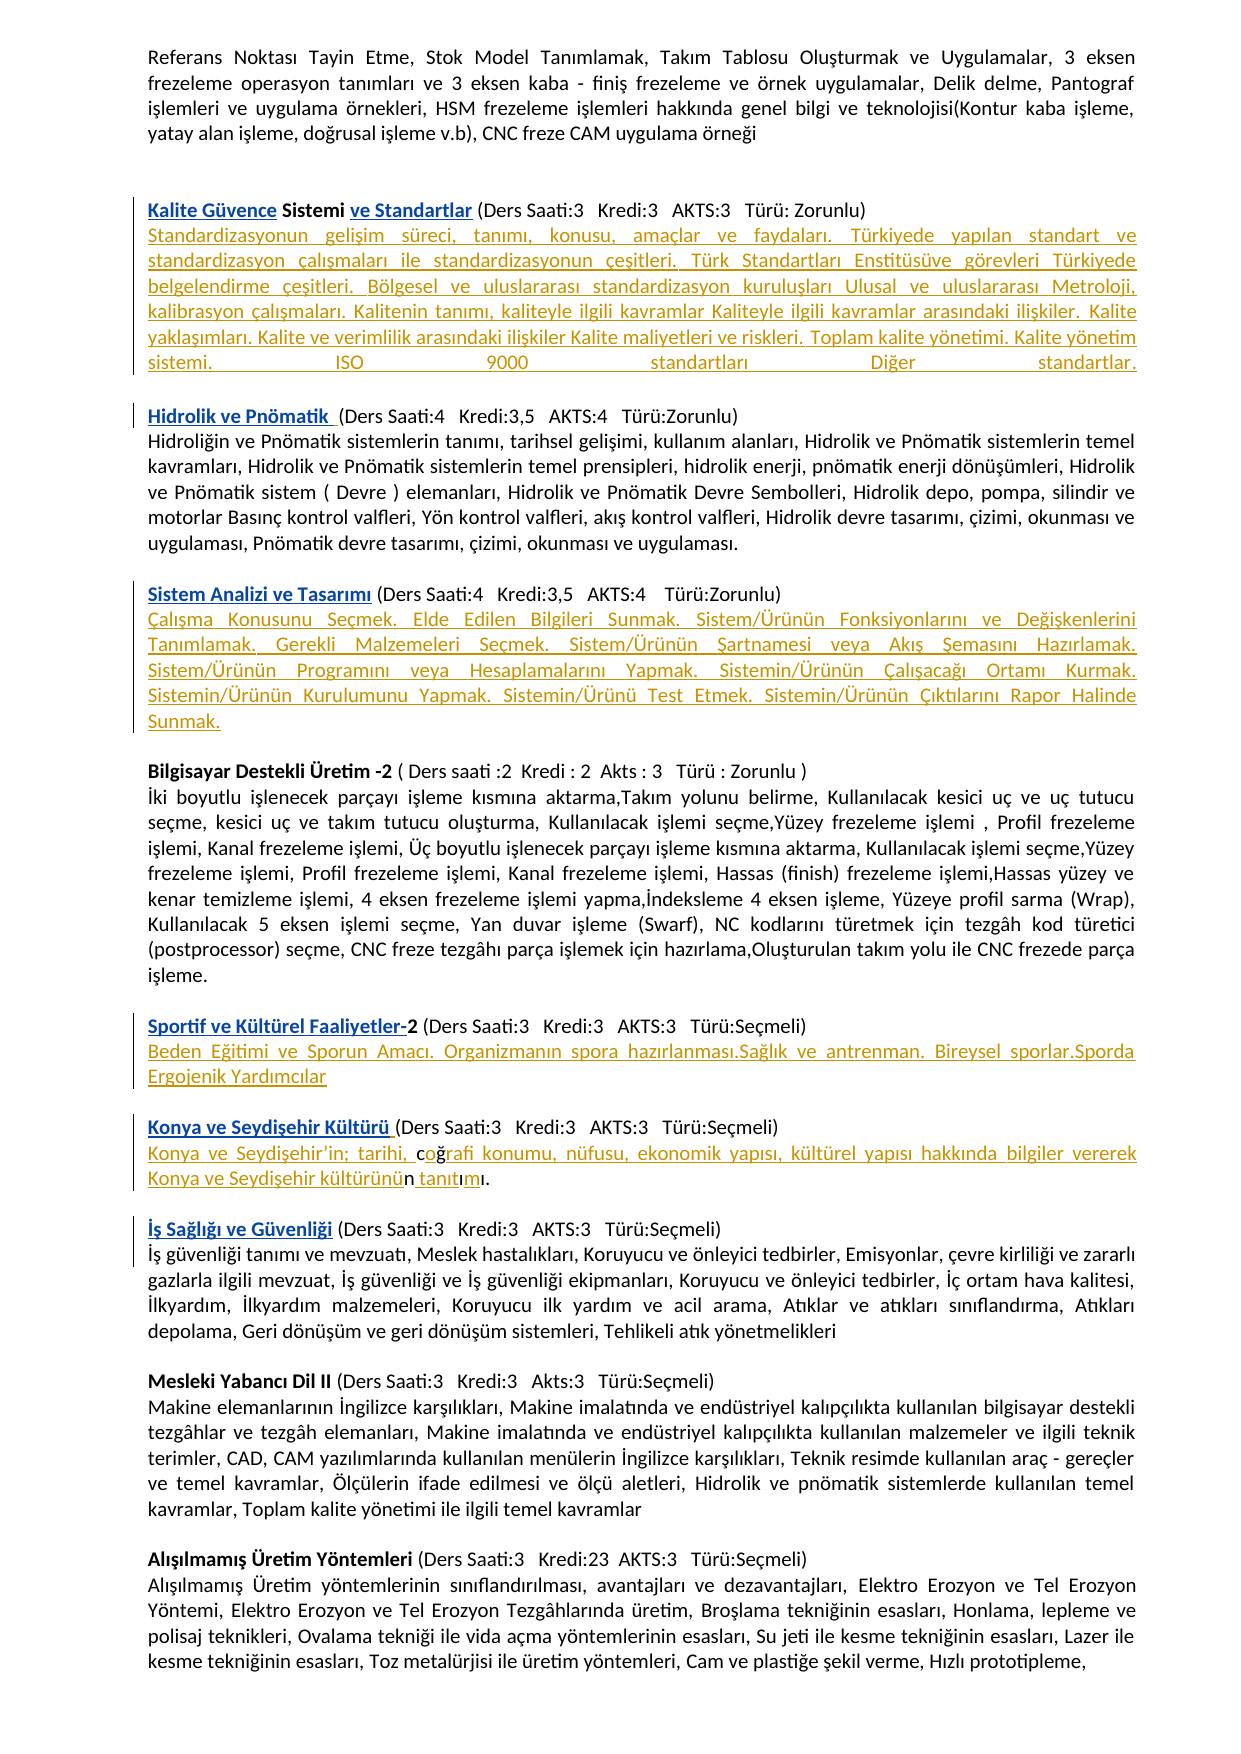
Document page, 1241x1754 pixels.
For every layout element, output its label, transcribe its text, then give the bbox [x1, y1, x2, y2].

text (Ders Saati:4 Kredi:3,5 AKTS:4 Türü:Zorunlu) [148, 403, 1137, 428]
text Bilgisayar Destekli Üretim -2 ( Ders saati :2 Kredi : 2 Akts : 3 Türü : Zorunlu ) [148, 759, 1137, 784]
text İş güvenliği tanımı ve mevzuatı, Meslek hastalıkları, Koruyucu ve önleyici tedbirler, Emisyonlar, çevre kirliliği ve zararlı gazlarla ilgili mevzuat, İş güvenliği ve İş güvenliği ekipmanları, Koruyucu ve önleyici tedbirler, İç ortam hava kalitesi, İlkyardım, İlkyardım malzemeleri, Koruyucu ilk yardım ve acil arama, Atıklar ve atıkları sınıflandırma, Atıkları depolama, Geri dönüşüm ve geri dönüşüm sistemleri, Tehlikeli atık yönetmelikleri [148, 1242, 1137, 1343]
text Hidroliğin ve Pnömatik sistemlerin tanımı, tarihsel gelişimi, kullanım alanları, Hidrolik ve Pnömatik sistemlerin temel kavramları, Hidrolik ve Pnömatik sistemlerin temel prensipleri, hidrolik enerji, pnömatik enerji dönüşümleri, Hidrolik ve Pnömatik sistem ( Devre ) elemanları, Hidrolik ve Pnömatik Devre Sembolleri, Hidrolik depo, pompa, silindir ve motorlar Basınç kontrol valfleri, Yön kontrol valfleri, akış kontrol valfleri, Hidrolik devre tasarımı, çizimi, okunması ve uygulaması, Pnömatik devre tasarımı, çizimi, okunması ve uygulaması. [148, 428, 1137, 555]
text (Ders Saati:4 Kredi:3,5 AKTS:4 Türü:Zorunlu) [148, 581, 1137, 606]
text İki boyutlu işlenecek parçayı işleme kısmına aktarma,Takım yolunu belirme, Kullanılacak kesici uç ve uç tutucu seçme, kesici uç ve takım tutucu oluşturma, Kullanılacak işlemi seçme,Yüzey frezeleme işlemi , Profil frezeleme işlemi, Kanal frezeleme işlemi, Üç boyutlu işlenecek parçayı işleme kısmına aktarma, Kullanılacak işlemi seçme,Yüzey frezeleme işlemi, Profil frezeleme işlemi, Kanal frezeleme işlemi, Hassas (finish) frezeleme işlemi,Hassas yüzey ve kenar temizleme işlemi, 4 eksen frezeleme işlemi yapma,İndeksleme 4 eksen işleme, Yüzeye profil sarma (Wrap), Kullanılacak 5 eksen işlemi seçme, Yan duvar işleme (Swarf), NC kodlarını türetmek için tezgâh kod türetici (postprocessor) seçme, CNC freze tezgâhı parça işlemek için hazırlama,Oluşturulan takım yolu ile CNC frezede parça işleme. [148, 784, 1137, 987]
text Makine elemanlarının İngilizce karşılıkları, Makine imalatında ve endüstriyel kalıpçılıkta kullanılan bilgisayar destekli tezgâhlar ve tezgâh elemanları, Makine imalatında ve endüstriyel kalıpçılıkta kullanılan malzemeler ve ilgili teknik terimler, CAD, CAM yazılımlarında kullanılan menülerin İngilizce karşılıkları, Teknik resimde kullanılan araç - gereçler ve temel kavramlar, Ölçülerin ifade edilmesi ve ölçü aletleri, Hidrolik ve pnömatik sistemlerde kullanılan temel kavramlar, Toplam kalite yönetimi ile ilgili temel kavramlar [148, 1394, 1137, 1521]
text Mesleki Yabancı Dil II (Ders Saati:3 Kredi:3 Akts:3 Türü:Seçmeli) [148, 1369, 1137, 1394]
text (Ders Saati:3 Kredi:3 AKTS:3 Türü:Seçmeli) [148, 1114, 1137, 1140]
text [148, 44, 1137, 146]
text Alışılmamış Üretim Yöntemleri (Ders Saati:3 Kredi:23 AKTS:3 Türü:Seçmeli) [148, 1547, 1137, 1572]
text cğnıı. [148, 1140, 1137, 1191]
text 2 (Ders Saati:3 Kredi:3 AKTS:3 Türü:Seçmeli) [148, 1013, 1137, 1038]
text Sistemi (Ders Saati:3 Kredi:3 AKTS:3 Türü: Zorunlu) [148, 197, 1137, 222]
text Alışılmamış Üretim yöntemlerinin sınıflandırılması, avantajları ve dezavantajları, Elektro Erozyon ve Tel Erozyon Yöntemi, Elektro Erozyon ve Tel Erozyon Tezgâhlarında üretim, Broşlama tekniğinin esasları, Honlama, lepleme ve polisaj teknikleri, Ovalama tekniği ile vida açma yöntemlerinin esasları, Su jeti ile kesme tekniğinin esasları, Lazer ile kesme tekniğinin esasları, Toz metalürjisi ile üretim yöntemleri, Cam ve plastiğe şekil verme, Hızlı prototipleme, [148, 1572, 1137, 1674]
text (Ders Saati:3 Kredi:3 AKTS:3 Türü:Seçmeli) [148, 1216, 1137, 1242]
